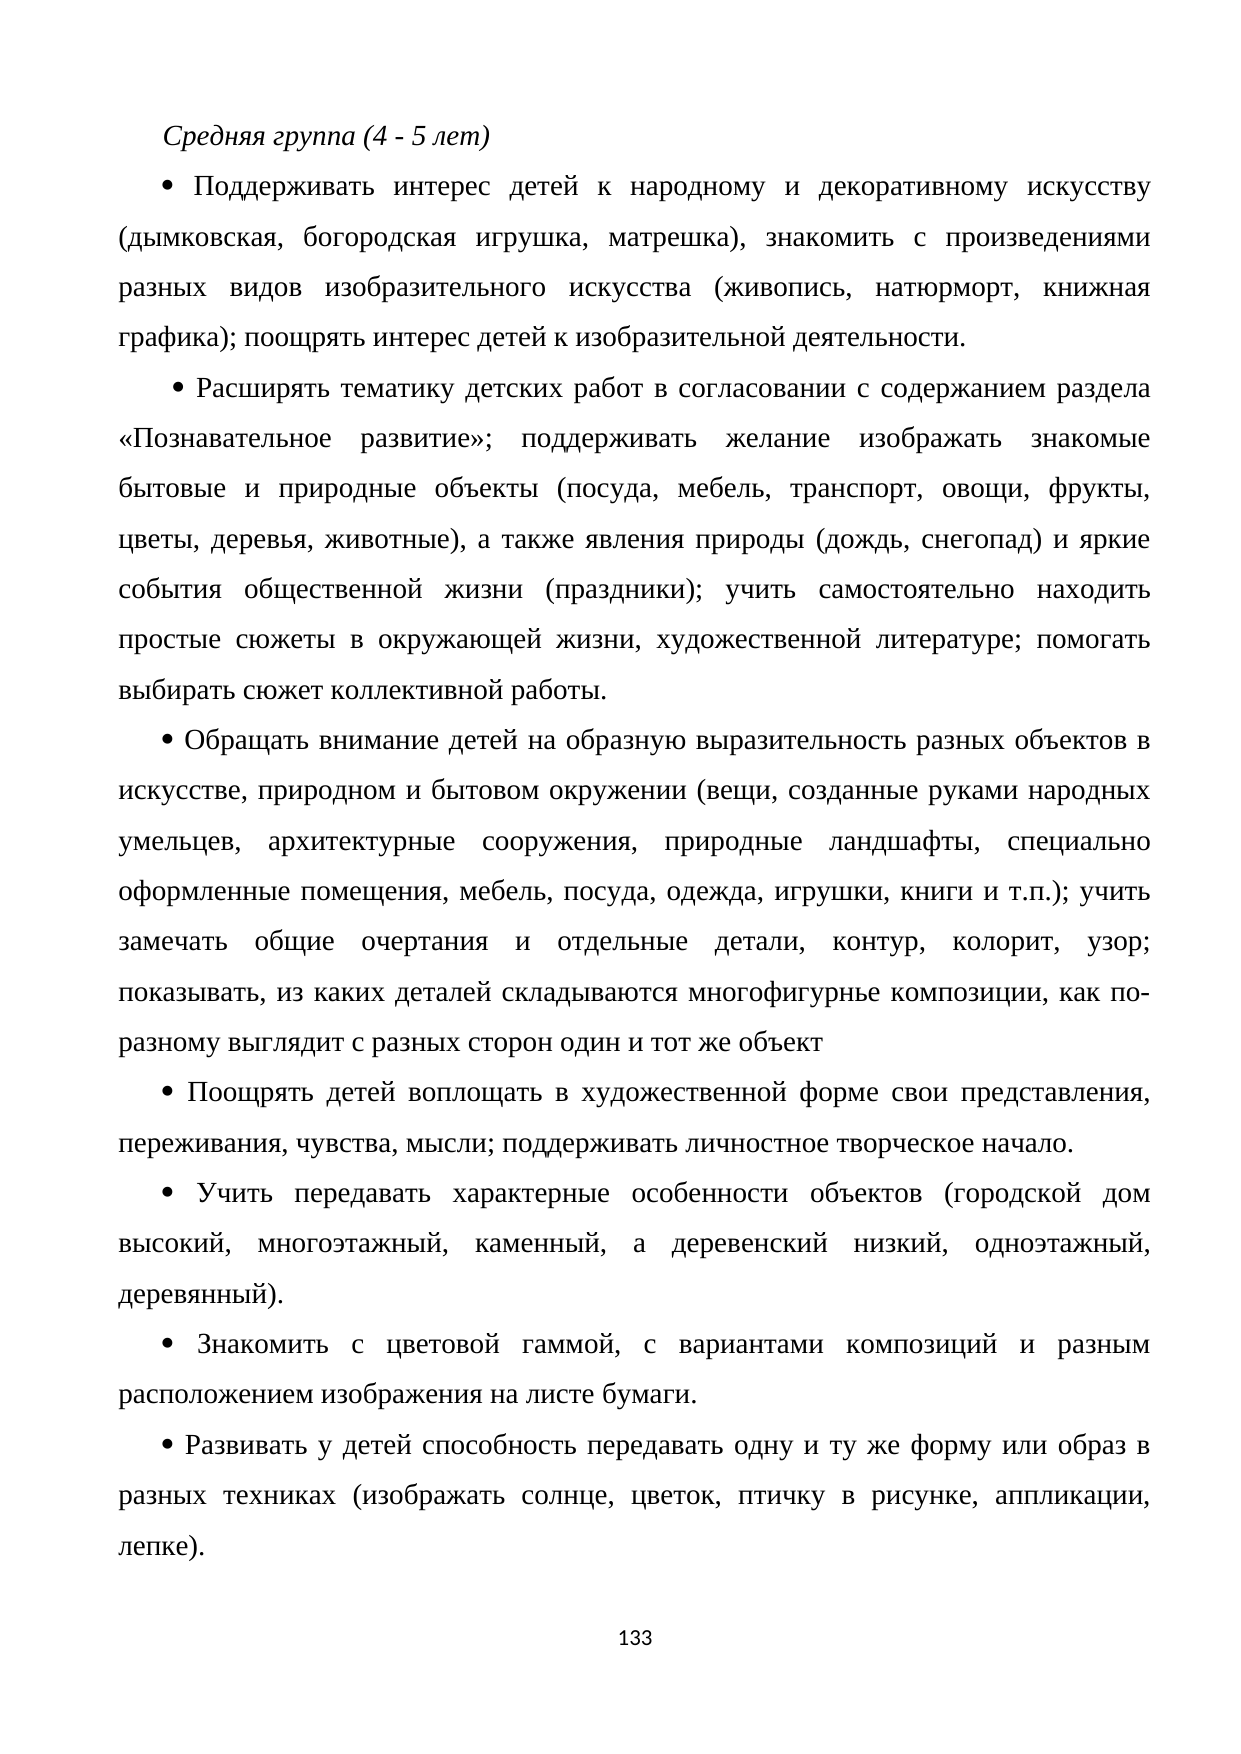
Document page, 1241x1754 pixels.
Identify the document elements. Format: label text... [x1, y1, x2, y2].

text Обращать внимание детей на образную выразительность разных объектов в искусстве, природном и бытовом окружении (вещи, созданные руками народных умельцев, архитектурные сооружения, природные ландшафты, специально оформленные помещения, мебель, посуда, одежда, игрушки, книги и т.п.); учить замечать общие очертания и отдельные детали, контур, колорит, узор; показывать, из каких деталей складываются многофигурнье композиции, как по-разному выглядит с разных сторон один и тот же объект [118, 722, 1152, 1058]
text Расширять тематику детских работ в согласовании с содержанием раздела «Познавательное развитие»; поддерживать желание изображать знакомые бытовые и природные объекты (посуда, мебель, транспорт, овощи, фрукты, цветы, деревья, животные), а также явления природы (дождь, снегопад) и яркие события общественной жизни (праздники); учить самостоятельно находить простые сюжеты в окружающей жизни, художественной литературе; помогать выбирать сюжет коллективной работы. [118, 370, 1152, 705]
text Средняя группа (4 - 5 лет) [118, 118, 1152, 152]
text Знакомить с цветовой гаммой, с вариантами композиций и разным расположением изображения на листе бумаги. [118, 1326, 1152, 1410]
text Учить передавать характерные особенности объектов (городской дом высокий, многоэтажный, каменный, а деревенский низкий, одноэтажный, деревянный). [118, 1175, 1152, 1309]
text Поощрять детей воплощать в художественной форме свои представления, переживания, чувства, мысли; поддерживать личностное творческое начало. [118, 1074, 1152, 1158]
text Поддерживать интерес детей к народному и декоративному искусству (дымковская, богородская игрушка, матрешка), знакомить с произведениями разных видов изобразительного искусства (живопись, натюрморт, книжная графика); поощрять интерес детей к изобразительной деятельности. [118, 168, 1152, 353]
text Развивать у детей способность передавать одну и ту же форму или образ в разных техниках (изображать солнце, цветок, птичку в рисунке, аппликации, лепке). [118, 1427, 1152, 1561]
